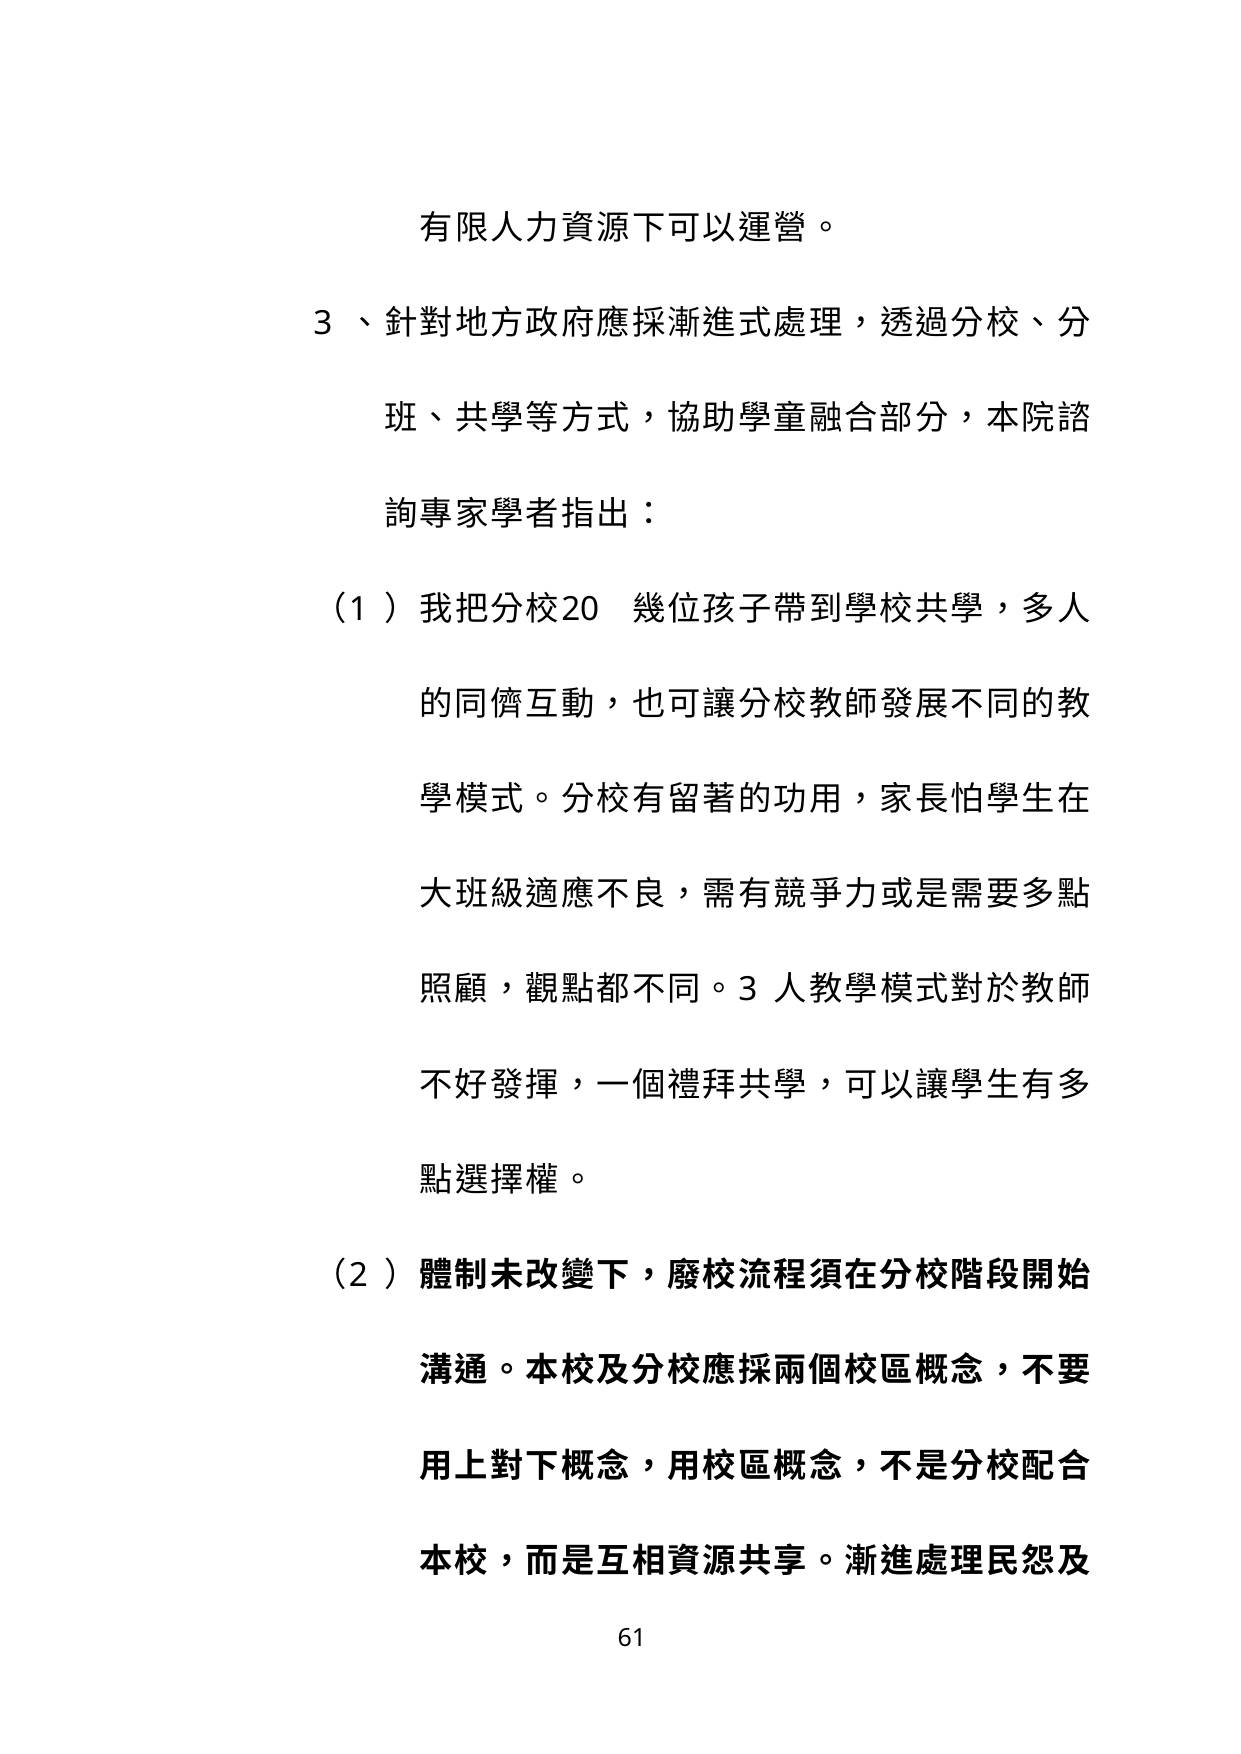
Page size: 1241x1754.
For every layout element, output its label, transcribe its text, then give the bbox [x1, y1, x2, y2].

subtitle 體制未改變下，廢校流程須在分校階段開始溝通。本校及分校應採兩個校區概念，不要用上對下概念，用校區概念，不是分校配合本校，而是互相資源共享。漸進處理民怨及融合，以解決可能的負面影響。 [296, 1224, 1092, 1605]
subtitle 我把分校20幾位孩子帶到學校共學，多人的同儕互動，也可讓分校教師發展不同的教學模式。分校有留著的功用，家長怕學生在大班級適應不良，需有競爭力或是需要多點照顧，觀點都不同。3人教學模式對於教師不好發揮，一個禮拜共學，可以讓學生有多點選擇權。 [296, 558, 1092, 1224]
subtitle 財團法人誠致教育基金會透過小校聯盟，以8所學校48班規模就可以找到優秀老師發展教學策略方針，讓代理教師得到支持。師資穩定很重要，公家學校很難做到，均在搶學生，茶山水是例外，希望能促成小校聯盟發展，因為會互相搶學生，如果學校編制打散，就不是搶學生，而是透過資源支持連結，有限人力資源下可以運營。 [296, 177, 1092, 272]
subtitle 針對地方政府應採漸進式處理，透過分校、分班、共學等方式，協助學童融合部分，本院諮詢專家學者指出： [296, 272, 1092, 558]
